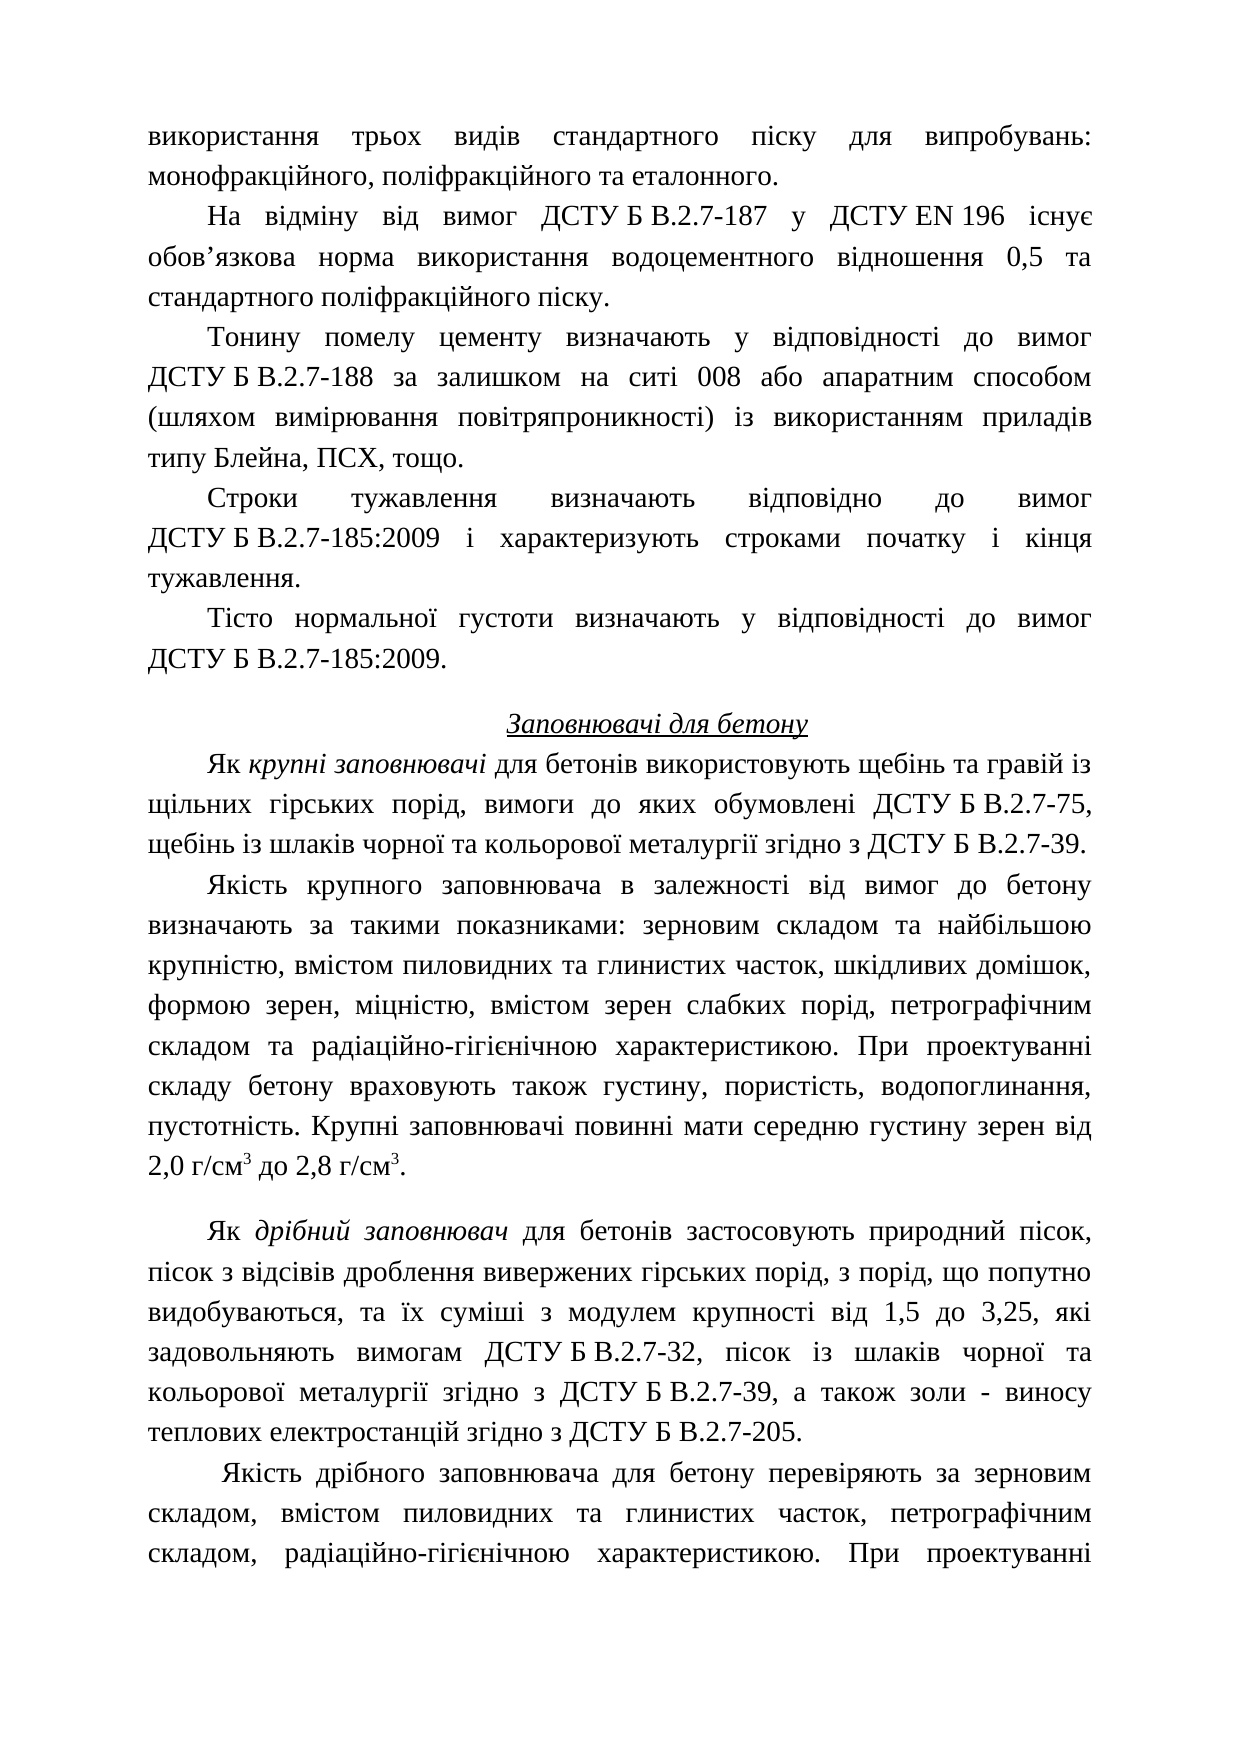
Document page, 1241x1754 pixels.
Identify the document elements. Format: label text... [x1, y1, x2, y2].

text На відміну від вимог ДСТУ Б В.2.7-187 у ДСТУ EN 196 існує обов’язкова норма використання водоцементного відношення 0,5 та стандартного поліфракційного піску. [148, 198, 1092, 312]
text Як крупні заповнювачі для бетонів використовують щебінь та гравій із щільних гірських порід, вимоги до яких обумовлені ДСТУ Б В.2.7-75, щебінь із шлаків чорної та кольорової металургії згідно з ДСТУ Б В.2.7‑39. [148, 746, 1092, 860]
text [148, 118, 1092, 192]
text Строки тужавлення визначають відповідно до вимог ДСТУ Б В.2.7‑185:2009 і характеризують строками початку і кінця тужавлення. [148, 480, 1092, 594]
text Тонину помелу цементу визначають у відповідності до вимог ДСТУ Б В.2.7-188 за залишком на ситі 008 або апаратним способом (шляхом вимірювання повітряпроникності) із використанням приладів типу Блейна, ПСХ, тощо. [148, 319, 1092, 473]
text Тісто нормальної густоти визначають у відповідності до вимог ДСТУ Б В.2.7-185:2009. [148, 601, 1092, 674]
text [148, 1455, 1092, 1569]
text Заповнювачі для бетону [148, 706, 1092, 739]
text Як дрібний заповнювач для бетонів застосовують природний пісок, пісок з відсівів дроблення вивержених гірських порід, з порід, що попутно видобуваються, та їх суміші з модулем крупності від 1,5 до 3,25, які задовольняють вимогам ДСТУ Б В.2.7-32, пісок із шлаків чорної та кольорової металургії згідно з ДСТУ Б В.2.7-39, а також золи - виносу теплових електростанцій згідно з ДСТУ Б В.2.7-205. [148, 1213, 1092, 1448]
text Якість крупного заповнювача в залежності від вимог до бетону визначають за такими показниками: зерновим складом та найбільшою крупністю, вмістом пиловидних та глинистих часток, шкідливих домішок, формою зерен, міцністю, вмістом зерен слабких порід, петрографічним складом та радіаційно-гігієнічною характеристикою. При проектуванні складу бетону враховують також густину, пористість, водопоглинання, пустотність. Крупні заповнювачі повинні мати середню густину зерен від 2,0 г/см3 до 2,8 г/см3. [148, 867, 1092, 1182]
